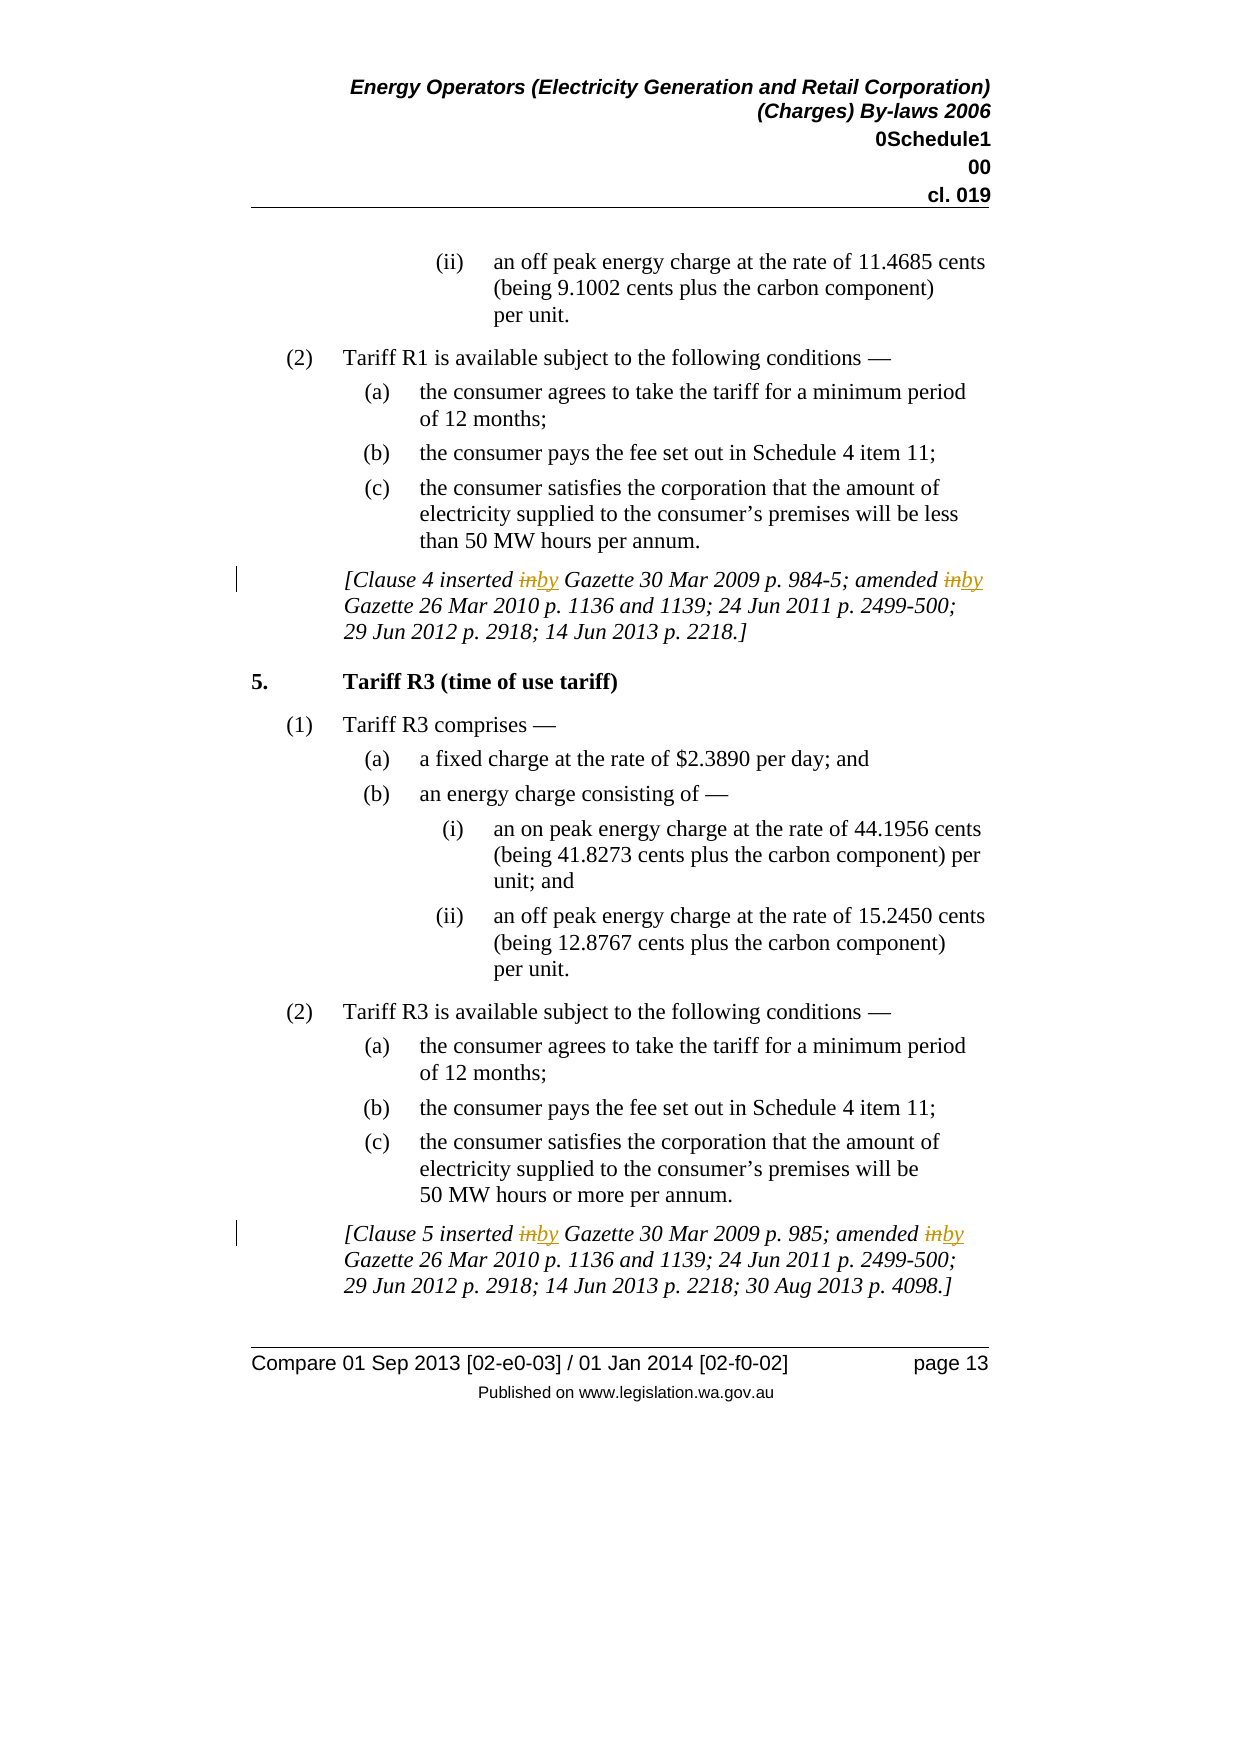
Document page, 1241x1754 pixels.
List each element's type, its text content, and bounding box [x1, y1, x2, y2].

text (a) the consumer agrees to take the tariff for a minimum period of 12 months; [251, 1033, 989, 1085]
text (ii) an off peak energy charge at the rate of 11.4685 cents (being 9.1002 cents plus the carbon component) per unit. [251, 248, 989, 327]
text [Clause 5 inserted Gazette 30 Mar 2009 p. 985; amended Gazette 26 Mar 2010 p. 1136 and 1139; 24 Jun 2011 p. 2499-500; 29 Jun 2012 p. 2918; 14 Jun 2013 p. 2218; 30 Aug 2013 p. 4098.] [251, 1220, 989, 1299]
text (b) the consumer pays the fee set out in Schedule 4 item 11; [251, 1094, 989, 1120]
text (c) the consumer satisfies the corporation that the amount of electricity supplied to the consumer’s premises will be 50 MW hours or more per annum. [251, 1128, 989, 1207]
text (a) a fixed charge at the rate of $2.3890 per day; and [251, 745, 989, 772]
text (b) the consumer pays the fee set out in Schedule 4 item 11; [251, 439, 989, 466]
text (c) the consumer satisfies the corporation that the amount of electricity supplied to the consumer’s premises will be less than 50 MW hours per annum. [251, 474, 989, 553]
text (i) an on peak energy charge at the rate of 44.1956 cents (being 41.8273 cents plus the carbon component) per unit; and [251, 815, 989, 894]
text (2) Tariff R1 is available subject to the following conditions — [251, 344, 989, 370]
text [Clause 4 inserted Gazette 30 Mar 2009 p. 984-5; amended Gazette 26 Mar 2010 p. 1136 and 1139; 24 Jun 2011 p. 2499-500; 29 Jun 2012 p. 2918; 14 Jun 2013 p. 2218.] [251, 566, 989, 645]
text (b) an energy charge consisting of — [251, 780, 989, 806]
text (2) Tariff R3 is available subject to the following conditions — [251, 998, 989, 1024]
subtitle 5. Tariff R3 (time of use tariff) [251, 668, 989, 694]
text (ii) an off peak energy charge at the rate of 15.2450 cents (being 12.8767 cents plus the carbon component) per unit. [251, 902, 989, 981]
text (a) the consumer agrees to take the tariff for a minimum period of 12 months; [251, 378, 989, 431]
text (1) Tariff R3 comprises — [251, 711, 989, 737]
